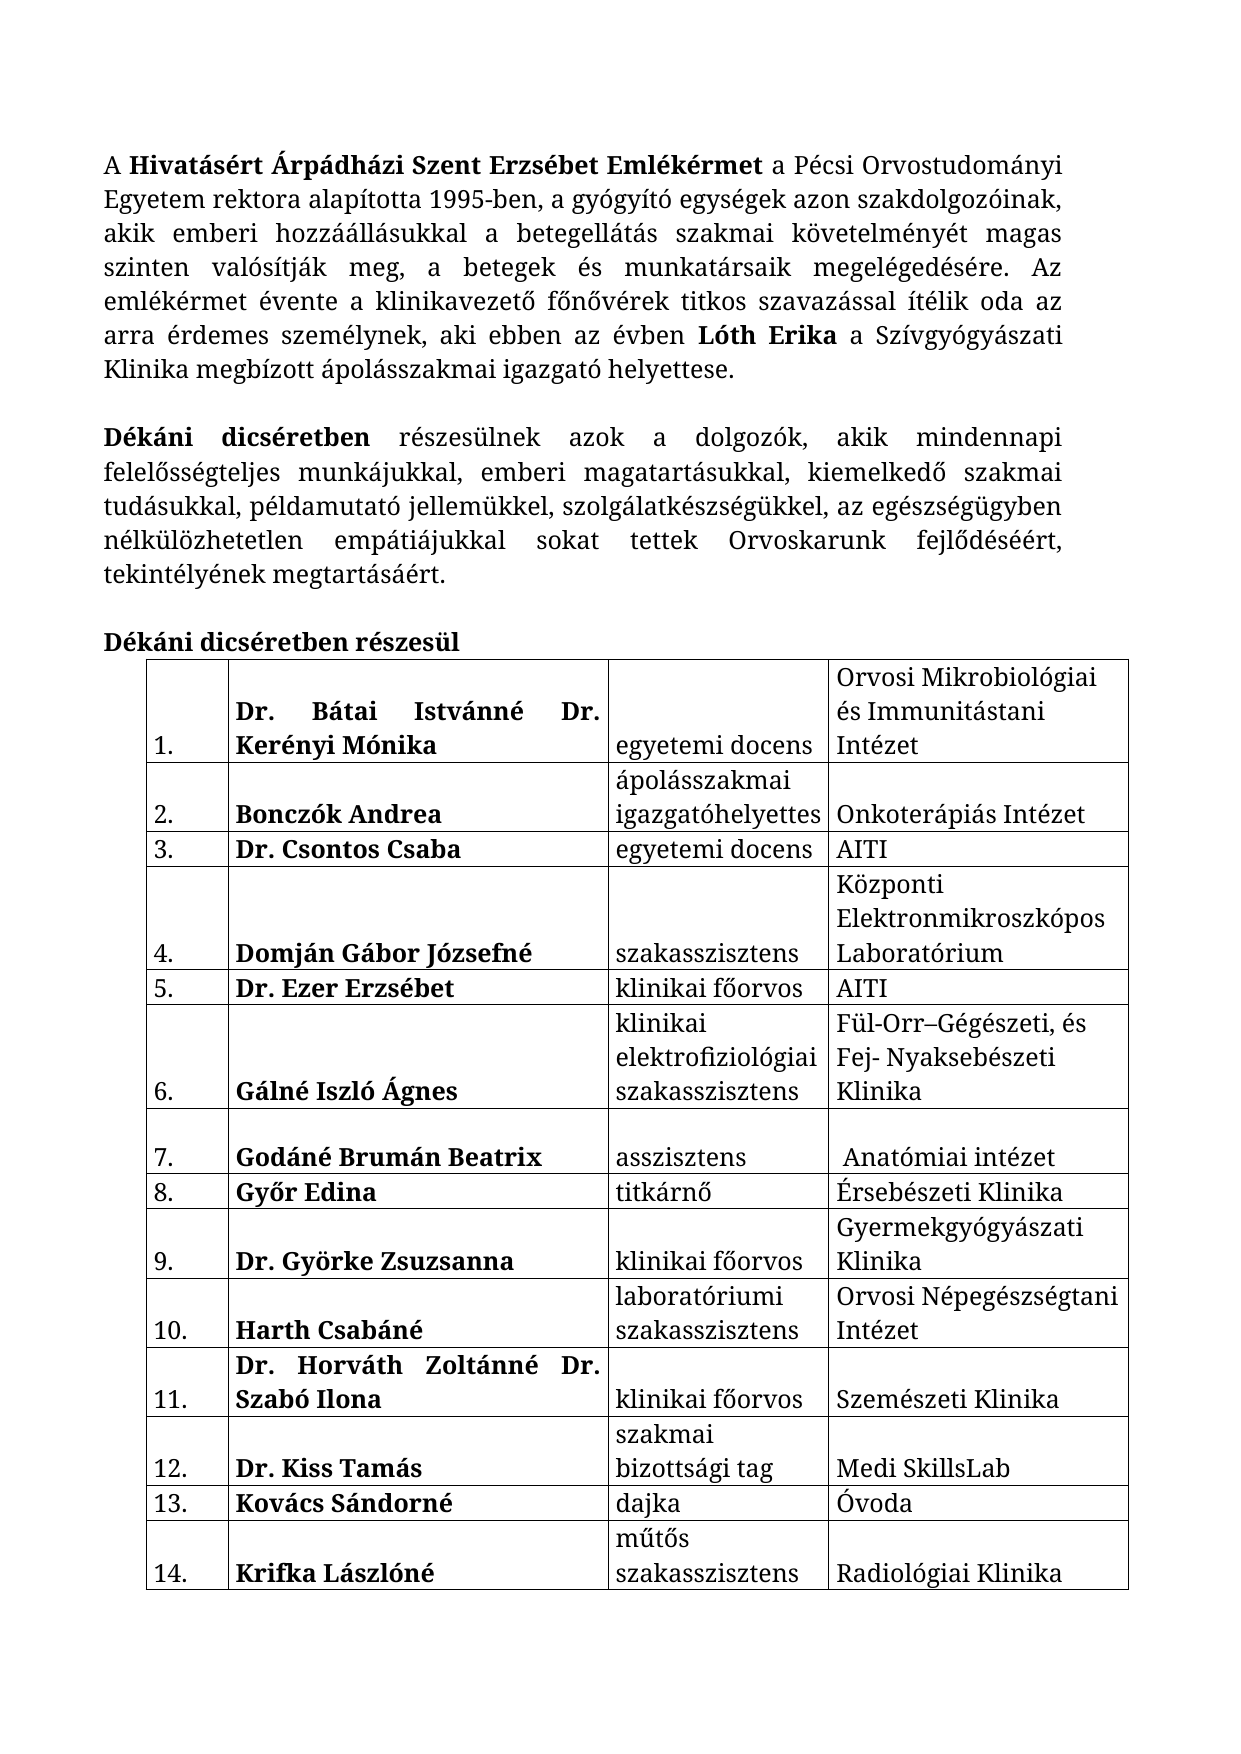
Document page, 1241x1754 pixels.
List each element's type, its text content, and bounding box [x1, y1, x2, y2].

table_cell Dr. Györke Zsuzsanna [229, 1209, 608, 1277]
table_cell Érsebészeti Klinika [829, 1174, 1128, 1208]
table_cell AITI [829, 970, 1128, 1004]
table_cell klinikai főorvos [609, 970, 828, 1004]
table_cell Harth Csabáné [229, 1279, 608, 1347]
table_cell 12. [147, 1417, 228, 1485]
table_cell Dr. Ezer Erzsébet [229, 970, 608, 1004]
table_cell Dr. Horváth Zoltánné Dr. Szabó Ilona [229, 1348, 608, 1416]
table_cell egyetemi docens [609, 832, 828, 866]
table_header egyetemi docens [609, 660, 828, 762]
table_cell klinikai elektrofiziológiai szakasszisztens [609, 1005, 828, 1108]
table_cell AITI [829, 832, 1128, 866]
table_cell Bonczók Andrea [229, 763, 608, 831]
table_cell Dr. Csontos Csaba [229, 832, 608, 866]
table_cell klinikai főorvos [609, 1348, 828, 1416]
text Dékáni dicséretben részesül [103, 624, 1063, 658]
table_cell 14. [147, 1521, 228, 1589]
table_cell ápolásszakmai igazgatóhelyettes [609, 763, 828, 831]
table_cell Óvoda [829, 1486, 1128, 1520]
table_cell Krifka Lászlóné [229, 1521, 608, 1589]
table_cell 10. [147, 1279, 228, 1347]
table_cell Szemészeti Klinika [829, 1348, 1128, 1416]
text A Hivatásért Árpádházi Szent Erzsébet Emlékérmet a Pécsi Orvostudományi Egyetem rektora alapította 1995-ben, a gyógyító egységek azon szakdolgozóinak, akik emberi hozzáállásukkal a betegellátás szakmai követelményét magas szinten valósítják meg, a betegek és munkatársaik megelégedésére. Az emlékérmet évente a klinikavezető főnővérek titkos szavazással ítélik oda az arra érdemes személynek, aki ebben az évben Lóth Erika a Szívgyógyászati Klinika megbízott ápolásszakmai igazgató helyettese. [103, 148, 1063, 386]
table_cell Godáné Brumán Beatrix [229, 1109, 608, 1173]
table_cell 6. [147, 1005, 228, 1108]
table_cell Medi SkillsLab [829, 1417, 1128, 1485]
table_cell Orvosi Népegészségtani Intézet [829, 1279, 1128, 1347]
table_cell műtős szakasszisztens [609, 1521, 828, 1589]
table_header Orvosi Mikrobiológiai és Immunitástani Intézet [829, 660, 1128, 762]
table_cell Kovács Sándorné [229, 1486, 608, 1520]
table_cell szakasszisztens [609, 867, 828, 969]
table_cell Anatómiai intézet [829, 1109, 1128, 1173]
table_cell asszisztens [609, 1109, 828, 1173]
table_cell 8. [147, 1174, 228, 1208]
table_cell Központi Elektronmikroszkópos Laboratórium [829, 867, 1128, 969]
table_cell 3. [147, 832, 228, 866]
table_cell klinikai főorvos [609, 1209, 828, 1277]
table_cell Gálné Iszló Ágnes [229, 1005, 608, 1108]
table_cell titkárnő [609, 1174, 828, 1208]
table_cell 2. [147, 763, 228, 831]
table_cell Domján Gábor Józsefné [229, 867, 608, 969]
table_cell 5. [147, 970, 228, 1004]
table_cell Dr. Kiss Tamás [229, 1417, 608, 1485]
table_cell 13. [147, 1486, 228, 1520]
table_cell dajka [609, 1486, 828, 1520]
table_cell 9. [147, 1209, 228, 1277]
table_cell Gyermekgyógyászati Klinika [829, 1209, 1128, 1277]
table_cell 7. [147, 1109, 228, 1173]
table_cell Győr Edina [229, 1174, 608, 1208]
table_cell szakmai bizottsági tag [609, 1417, 828, 1485]
table_cell Radiológiai Klinika [829, 1521, 1128, 1589]
table_cell 11. [147, 1348, 228, 1416]
text Dékáni dicséretben részesülnek azok a dolgozók, akik mindennapi felelősségteljes munkájukkal, emberi magatartásukkal, kiemelkedő szakmai tudásukkal, példamutató jellemükkel, szolgálatkészségükkel, az egészségügyben nélkülözhetetlen empátiájukkal sokat tettek Orvoskarunk fejlődéséért, tekintélyének megtartásáért. [103, 420, 1063, 590]
table_cell Fül-Orr–Gégészeti, és Fej- Nyaksebészeti Klinika [829, 1005, 1128, 1108]
table_header Dr. Bátai Istvánné Dr. Kerényi Mónika [229, 660, 608, 762]
table_cell Onkoterápiás Intézet [829, 763, 1128, 831]
table_header 1. [147, 660, 228, 762]
table_cell 4. [147, 867, 228, 969]
table_cell laboratóriumi szakasszisztens [609, 1279, 828, 1347]
